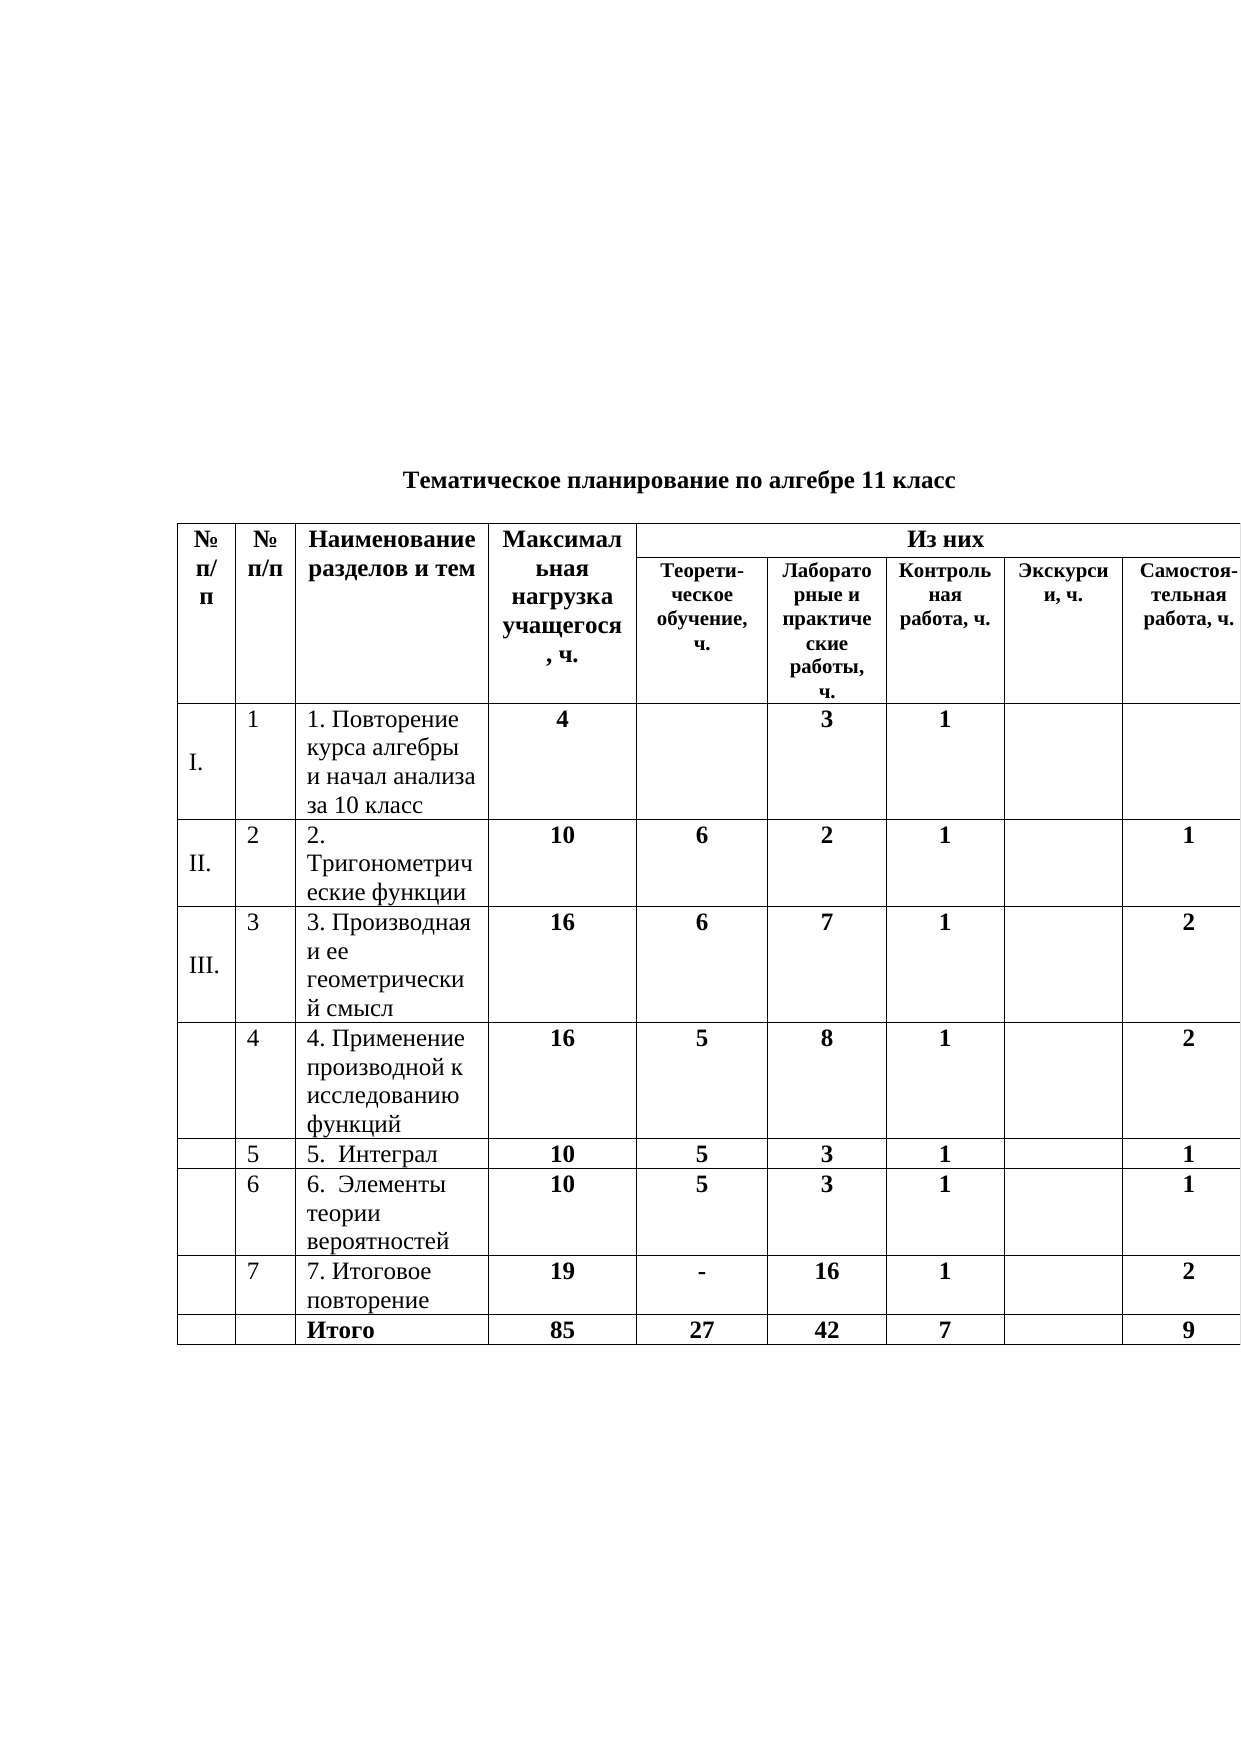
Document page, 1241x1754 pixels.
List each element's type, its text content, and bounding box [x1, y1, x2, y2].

table_cell Самостоя-тельная работа, ч. [1123, 558, 1240, 703]
table_cell 85 [489, 1315, 636, 1343]
table_cell Контрольная работа, ч. [887, 558, 1004, 703]
table_cell [1005, 704, 1122, 819]
table_cell 3. Производная и ее геометрический смысл [296, 907, 488, 1022]
table_cell 1 [1123, 1169, 1240, 1255]
table_header Максимальная нагрузка учащегося, ч. [489, 524, 636, 703]
table_cell 8 [768, 1023, 886, 1138]
table_header № п/п [236, 524, 295, 703]
table_cell Теорети-ческое обучение, ч. [637, 558, 767, 703]
table_cell 6. Элементы теории вероятностей [296, 1169, 488, 1255]
table_cell [1005, 1315, 1122, 1343]
text Тематическое планирование по алгебре 11 класс [177, 465, 1181, 494]
table_header № п/п [178, 524, 235, 703]
table_cell 2 [768, 820, 886, 906]
table_cell 5 [637, 1139, 767, 1168]
table_cell 1 [887, 1023, 1004, 1138]
table_cell 3 [236, 907, 295, 1022]
table_cell 3 [768, 704, 886, 819]
table_cell [178, 1139, 235, 1168]
table_cell 3 [768, 1169, 886, 1255]
table_cell - [637, 1256, 767, 1314]
table_cell [1005, 907, 1122, 1022]
table_cell [178, 1023, 235, 1138]
table_cell II. [178, 820, 235, 906]
table_cell 10 [489, 1139, 636, 1168]
table_cell 2 [236, 820, 295, 906]
table_cell 4 [489, 704, 636, 819]
table_cell 1. Повторение курса алгебры и начал анализа за 10 класс [296, 704, 488, 819]
table_cell 1 [236, 704, 295, 819]
table_cell 2 [1123, 907, 1240, 1022]
table_cell 1 [887, 1169, 1004, 1255]
table_cell 10 [489, 820, 636, 906]
table_cell 5 [637, 1169, 767, 1255]
table_cell [1005, 820, 1122, 906]
table_cell 27 [637, 1315, 767, 1343]
table_cell 6 [637, 907, 767, 1022]
table_cell 7 [236, 1256, 295, 1314]
table_cell [236, 1315, 295, 1343]
table_cell 1 [887, 907, 1004, 1022]
table_cell 16 [489, 1023, 636, 1138]
table_cell [1005, 1139, 1122, 1168]
table_cell 5. Интеграл [296, 1139, 488, 1168]
table_cell I. [178, 704, 235, 819]
table_cell 5 [637, 1023, 767, 1138]
table_cell Лабораторные и практические работы, ч. [768, 558, 886, 703]
table_cell 42 [768, 1315, 886, 1343]
table_cell 7. Итоговое повторение [296, 1256, 488, 1314]
table_cell [1005, 1023, 1122, 1138]
table_cell [1005, 1256, 1122, 1314]
table_cell [1005, 1169, 1122, 1255]
table_cell III. [178, 907, 235, 1022]
table_cell 2 [1123, 1256, 1240, 1314]
table_cell 6 [637, 820, 767, 906]
table_cell 9 [1123, 1315, 1240, 1343]
table_cell 16 [489, 907, 636, 1022]
table_cell 4 [236, 1023, 295, 1138]
table_cell 1 [1123, 820, 1240, 906]
table_cell 7 [887, 1315, 1004, 1343]
table_cell 7 [768, 907, 886, 1022]
table_cell 1 [887, 1139, 1004, 1168]
table_cell 4. Применение производной к исследованию функций [296, 1023, 488, 1138]
table_cell 19 [489, 1256, 636, 1314]
table_cell [178, 1315, 235, 1343]
table_cell 1 [887, 1256, 1004, 1314]
table_cell [1123, 704, 1240, 819]
table_cell 1 [887, 704, 1004, 819]
table_cell Экскурсии, ч. [1005, 558, 1122, 703]
table_cell 6 [236, 1169, 295, 1255]
table_cell 1 [887, 820, 1004, 906]
table_header Наименование разделов и тем [296, 524, 488, 703]
table_cell 10 [489, 1169, 636, 1255]
table_cell Итого [296, 1315, 488, 1343]
table_cell 2 [1123, 1023, 1240, 1138]
table_cell [637, 704, 767, 819]
table_cell [178, 1256, 235, 1314]
table_header Из них [637, 524, 1240, 557]
table_cell 2. Тригонометрические функции [296, 820, 488, 906]
table_cell 3 [768, 1139, 886, 1168]
table_cell [178, 1169, 235, 1255]
table_cell 5 [236, 1139, 295, 1168]
table_cell 1 [1123, 1139, 1240, 1168]
table_cell 16 [768, 1256, 886, 1314]
